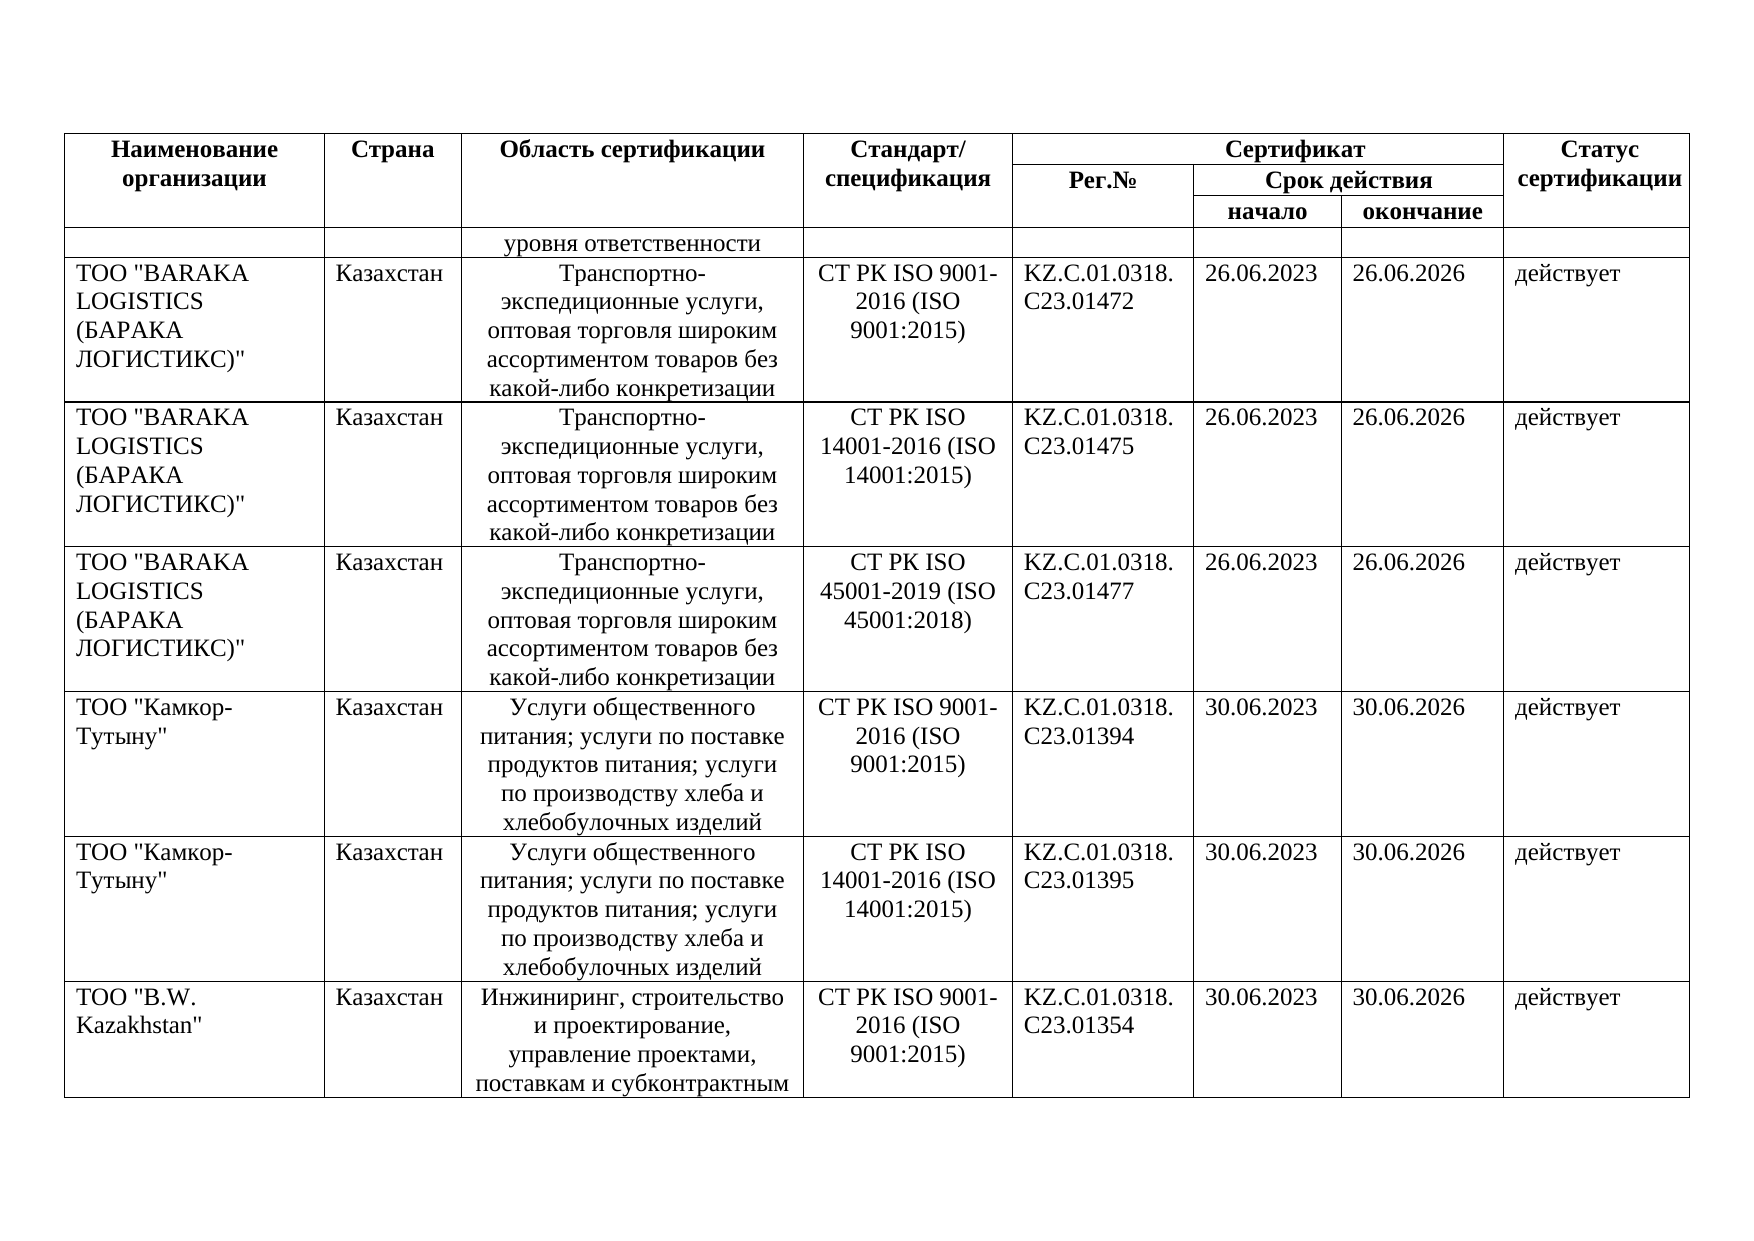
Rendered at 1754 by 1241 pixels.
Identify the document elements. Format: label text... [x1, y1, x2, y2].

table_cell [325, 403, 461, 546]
table_cell окончание [1342, 196, 1503, 227]
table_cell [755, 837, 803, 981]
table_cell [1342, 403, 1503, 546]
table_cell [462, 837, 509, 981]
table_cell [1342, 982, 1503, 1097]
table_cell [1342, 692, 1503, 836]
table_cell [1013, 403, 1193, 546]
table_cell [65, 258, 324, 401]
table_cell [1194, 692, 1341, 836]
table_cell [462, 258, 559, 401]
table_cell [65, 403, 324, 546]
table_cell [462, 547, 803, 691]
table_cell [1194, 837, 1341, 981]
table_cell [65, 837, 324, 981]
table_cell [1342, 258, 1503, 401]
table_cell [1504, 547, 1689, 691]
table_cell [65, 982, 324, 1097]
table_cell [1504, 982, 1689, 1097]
table_cell начало [1194, 196, 1341, 227]
table_header Статус сертификации [1504, 134, 1689, 227]
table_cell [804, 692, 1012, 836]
table_header Область сертификации [462, 134, 803, 227]
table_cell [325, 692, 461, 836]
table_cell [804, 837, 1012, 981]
table_cell Рег.№ [1013, 165, 1193, 227]
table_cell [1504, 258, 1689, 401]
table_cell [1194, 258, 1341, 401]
table_header Стандарт/ спецификация [804, 134, 1012, 227]
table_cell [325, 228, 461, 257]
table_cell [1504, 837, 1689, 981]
table_header Наименование организации [65, 134, 324, 227]
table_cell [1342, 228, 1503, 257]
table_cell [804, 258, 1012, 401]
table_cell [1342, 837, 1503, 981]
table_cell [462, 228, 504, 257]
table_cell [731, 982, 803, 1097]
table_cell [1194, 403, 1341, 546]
table_header Страна [325, 134, 461, 227]
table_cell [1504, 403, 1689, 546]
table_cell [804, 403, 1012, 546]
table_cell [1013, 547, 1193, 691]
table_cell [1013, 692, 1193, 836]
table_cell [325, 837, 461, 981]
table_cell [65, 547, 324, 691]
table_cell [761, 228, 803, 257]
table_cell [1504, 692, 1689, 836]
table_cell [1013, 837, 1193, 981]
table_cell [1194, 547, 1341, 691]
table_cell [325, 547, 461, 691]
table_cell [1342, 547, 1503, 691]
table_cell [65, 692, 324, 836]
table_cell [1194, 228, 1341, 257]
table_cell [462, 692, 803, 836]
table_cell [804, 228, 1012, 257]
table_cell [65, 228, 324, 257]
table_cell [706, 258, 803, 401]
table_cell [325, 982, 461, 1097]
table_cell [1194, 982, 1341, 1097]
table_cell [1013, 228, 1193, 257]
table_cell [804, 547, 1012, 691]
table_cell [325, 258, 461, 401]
table_cell Срок действия [1194, 165, 1503, 195]
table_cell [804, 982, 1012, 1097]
table_header Сертификат [1013, 134, 1503, 164]
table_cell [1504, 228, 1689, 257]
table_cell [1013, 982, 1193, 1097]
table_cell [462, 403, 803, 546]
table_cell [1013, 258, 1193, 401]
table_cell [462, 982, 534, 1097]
